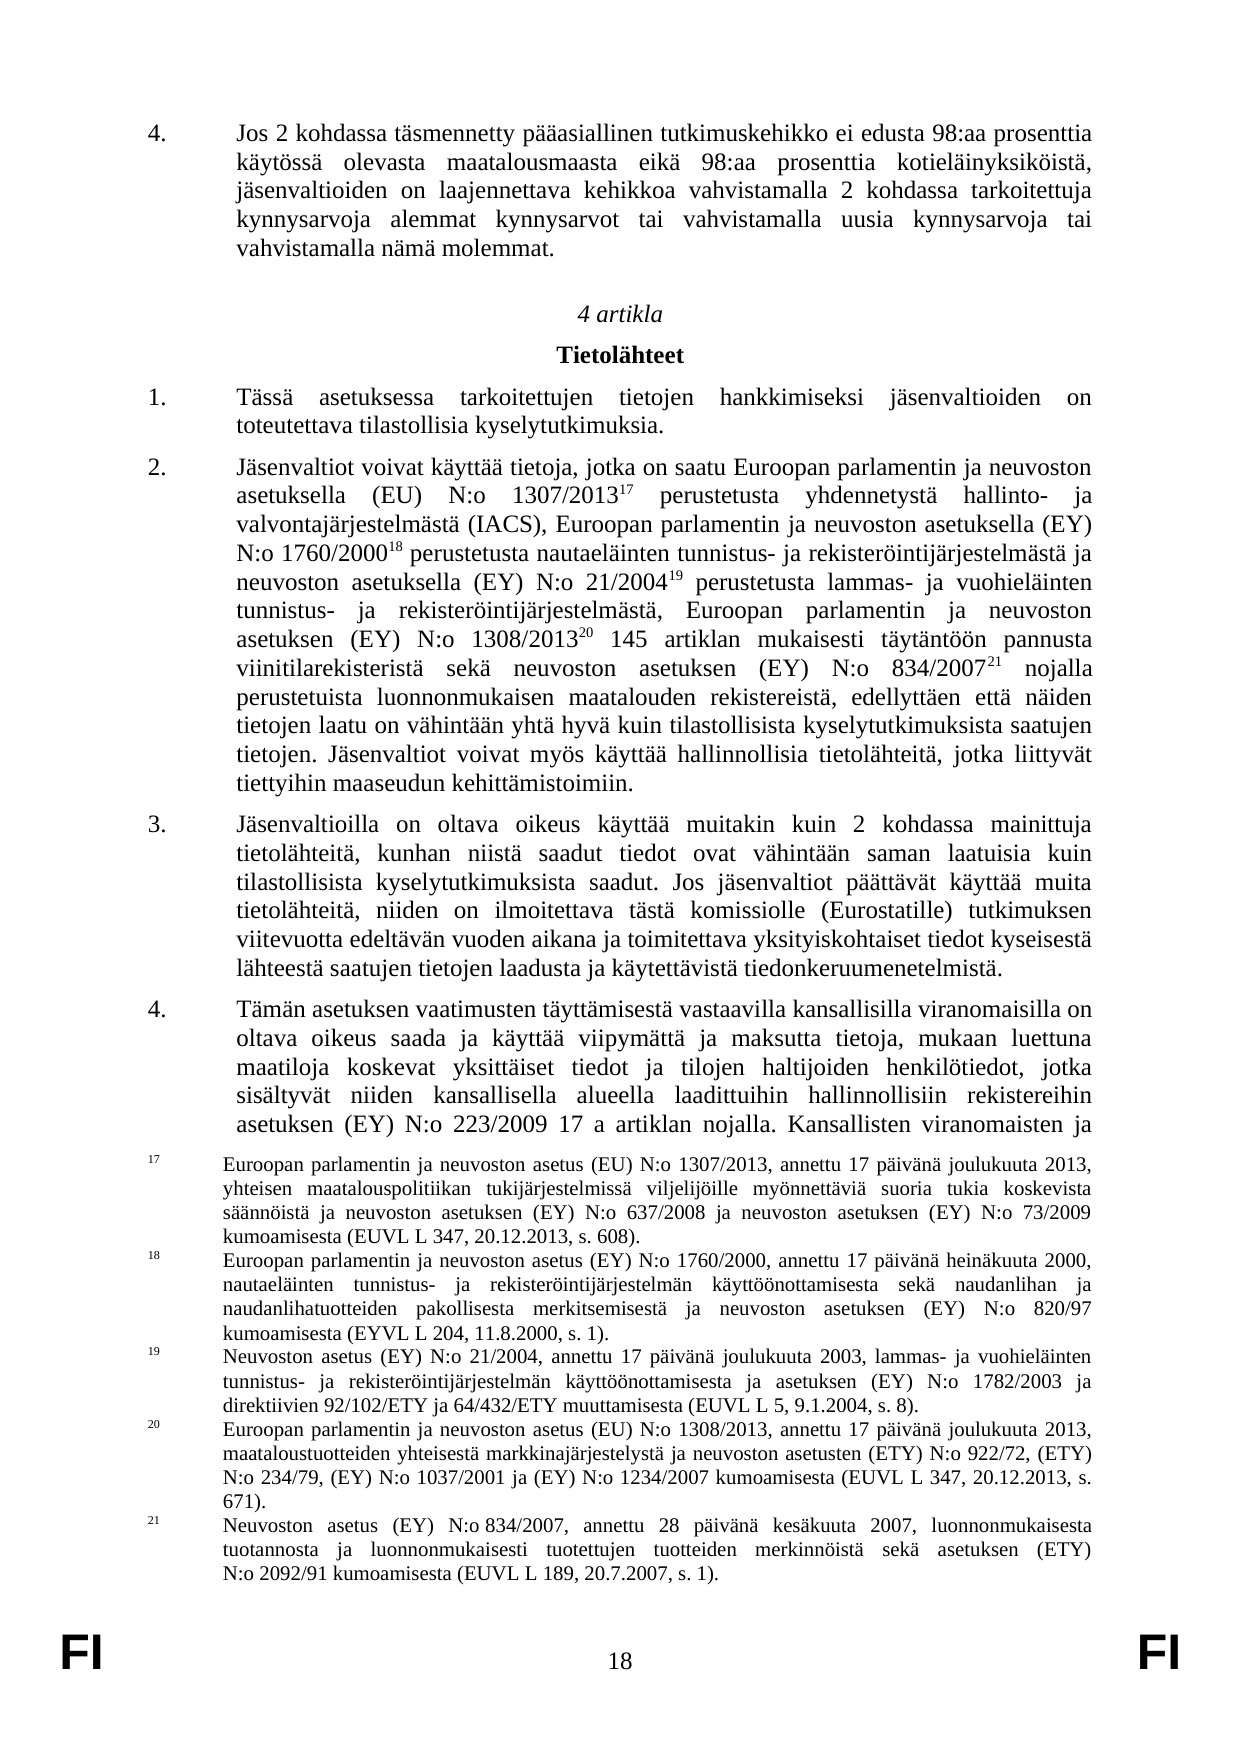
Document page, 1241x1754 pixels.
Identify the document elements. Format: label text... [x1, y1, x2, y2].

text Tietolähteet [148, 341, 1093, 369]
text 4. Tämän asetuksen vaatimusten täyttämisestä vastaavilla kansallisilla viranomaisilla on oltava oikeus saada ja käyttää viipymättä ja maksutta tietoja, mukaan luettuna maatiloja koskevat yksittäiset tiedot ja tilojen haltijoiden henkilötiedot, jotka sisältyvät niiden kansallisella alueella laadittuihin hallinnollisiin rekistereihin asetuksen (EY) N:o 223/2009 17 a artiklan nojalla. Kansallisten viranomaisten ja hallinnollisten rekisterien haltijoiden on vahvistettava tarvittavat yhteistyömekanismit. [148, 994, 1093, 1138]
text 1. Tässä asetuksessa tarkoitettujen tietojen hankkimiseksi jäsenvaltioiden on toteutettava tilastollisia kyselytutkimuksia. [148, 382, 1093, 439]
text 3. Jäsenvaltioilla on oltava oikeus käyttää muitakin kuin 2 kohdassa mainittuja tietolähteitä, kunhan niistä saadut tiedot ovat vähintään saman laatuisia kuin tilastollisista kyselytutkimuksista saadut. Jos jäsenvaltiot päättävät käyttää muita tietolähteitä, niiden on ilmoitettava tästä komissiolle (Eurostatille) tutkimuksen viitevuotta edeltävän vuoden aikana ja toimitettava yksityiskohtaiset tiedot kyseisestä lähteestä saatujen tietojen laadusta ja käytettävistä tiedonkeruumenetelmistä. [148, 809, 1093, 982]
text 2. Jäsenvaltiot voivat käyttää tietoja, jotka on saatu Euroopan parlamentin ja neuvoston asetuksella (EU) N:o 1307/2013 perustetusta yhdennetystä hallinto- ja valvontajärjestelmästä (IACS), Euroopan parlamentin ja neuvoston asetuksella (EY) N:o 1760/2000 perustetusta nautaeläinten tunnistus- ja rekisteröintijärjestelmästä ja neuvoston asetuksella (EY) N:o 21/2004 perustetusta lammas- ja vuohieläinten tunnistus- ja rekisteröintijärjestelmästä, Euroopan parlamentin ja neuvoston asetuksen (EY) N:o 1308/2013 145 artiklan mukaisesti täytäntöön pannusta viinitilarekisteristä sekä neuvoston asetuksen (EY) N:o 834/2007 nojalla perustetuista luonnonmukaisen maatalouden rekistereistä, edellyttäen että näiden tietojen laatu on vähintään yhtä hyvä kuin tilastollisista kyselytutkimuksista saatujen tietojen. Jäsenvaltiot voivat myös käyttää hallinnollisia tietolähteitä, jotka liittyvät tiettyihin maaseudun kehittämistoimiin. [148, 452, 1093, 797]
text 4 artikla [148, 299, 1093, 328]
text 4. Jos 2 kohdassa täsmennetty pääasiallinen tutkimuskehikko ei edusta 98:aa prosenttia käytössä olevasta maatalousmaasta eikä 98:aa prosenttia kotieläinyksiköistä, jäsenvaltioiden on laajennettava kehikkoa vahvistamalla 2 kohdassa tarkoitettuja kynnysarvoja alemmat kynnysarvot tai vahvistamalla uusia kynnysarvoja tai vahvistamalla nämä molemmat. [148, 118, 1093, 262]
